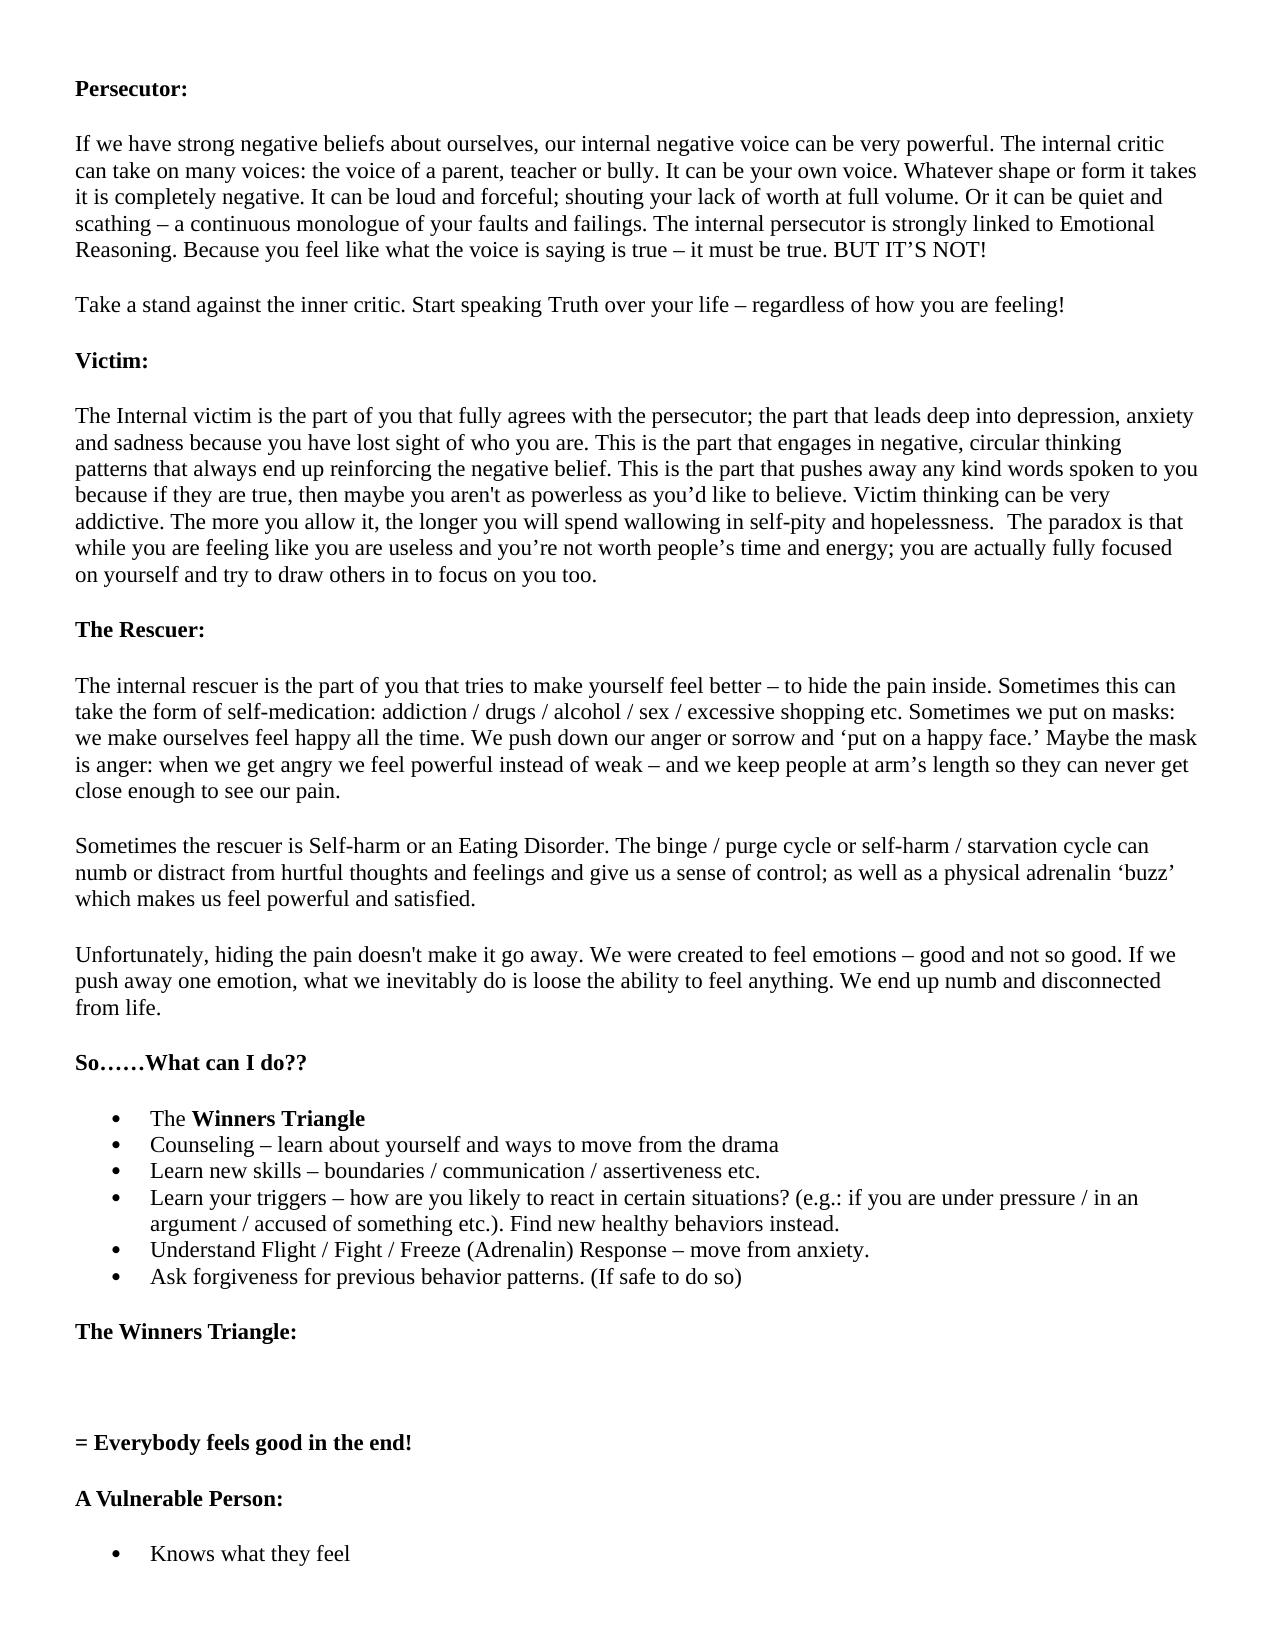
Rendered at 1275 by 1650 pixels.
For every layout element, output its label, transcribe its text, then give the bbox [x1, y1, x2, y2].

list Understand Flight / Fight / Freeze (Adrenalin) Response – move from anxiety. [112, 1236, 1200, 1263]
text The Internal victim is the part of you that fully agrees with the persecutor; the part that leads deep into depression, anxiety and sadness because you have lost sight of who you are. This is the part that engages in negative, circular thinking patterns that always end up reinforcing the negative belief. This is the part that pushes away any kind words spoken to you because if they are true, then maybe you aren't as powerless as you’d like to believe. Victim thinking can be very addictive. The more you allow it, the longer you will spend wallowing in self-pity and hopelessness. The paradox is that while you are feeling like you are useless and you’re not worth people’s time and energy; you are actually fully focused on yourself and try to draw others in to focus on you too. [75, 402, 1200, 587]
text A Vulnerable Person: [75, 1485, 1200, 1511]
list Learn new skills – boundaries / communication / assertiveness etc. [112, 1157, 1200, 1184]
text If we have strong negative beliefs about ourselves, our internal negative voice can be very powerful. The internal critic can take on many voices: the voice of a parent, teacher or bully. It can be your own voice. Whatever shape or form it takes it is completely negative. It can be loud and forceful; shouting your lack of worth at full volume. Or it can be quiet and scathing – a continuous monologue of your faults and failings. The internal persecutor is strongly linked to Emotional Reasoning. Because you feel like what the voice is saying is true – it must be true. BUT IT’S NOT! [75, 131, 1200, 262]
list The Winners Triangle [112, 1104, 1200, 1131]
text So……What can I do?? [75, 1049, 1200, 1075]
list Knows what they feel [112, 1540, 1200, 1567]
text Unfortunately, hiding the pain doesn't make it go away. We were created to feel emotions – good and not so good. If we push away one emotion, what we inevitably do is loose the ability to feel anything. We end up numb and disconnected from life. [75, 941, 1200, 1020]
text = Everybody feels good in the end! [75, 1429, 1200, 1456]
list Counseling – learn about yourself and ways to move from the drama [112, 1131, 1200, 1157]
list Ask forgiveness for previous behavior patterns. (If safe to do so) [112, 1263, 1200, 1289]
list Learn your triggers – how are you likely to react in certain situations? (e.g.: if you are under pressure / in an argument / accused of something etc.). Find new healthy behaviors instead. [112, 1184, 1200, 1236]
text Victim: [75, 347, 1200, 373]
text The internal rescuer is the part of you that tries to make yourself feel better – to hide the pain inside. Sometimes this can take the form of self-medication: addiction / drugs / alcohol / sex / excessive shopping etc. Sometimes we put on masks: we make ourselves feel happy all the time. We push down our anger or sorrow and ‘put on a happy face.’ Maybe the mask is anger: when we get angry we feel powerful instead of weak – and we keep people at arm’s length so they can never get close enough to see our pain. [75, 672, 1200, 803]
text Persecutor: [75, 75, 1200, 101]
text The Winners Triangle: [75, 1318, 1200, 1344]
text The Rescuer: [75, 616, 1200, 642]
text Sometimes the rescuer is Self-harm or an Eating Disorder. The binge / purge cycle or self-harm / starvation cycle can numb or distract from hurtful thoughts and feelings and give us a sense of control; as well as a physical adrenalin ‘buzz’ which makes us feel powerful and satisfied. [75, 833, 1200, 912]
text Take a stand against the inner critic. Start speaking Truth over your life – regardless of how you are feeling! [75, 291, 1200, 318]
